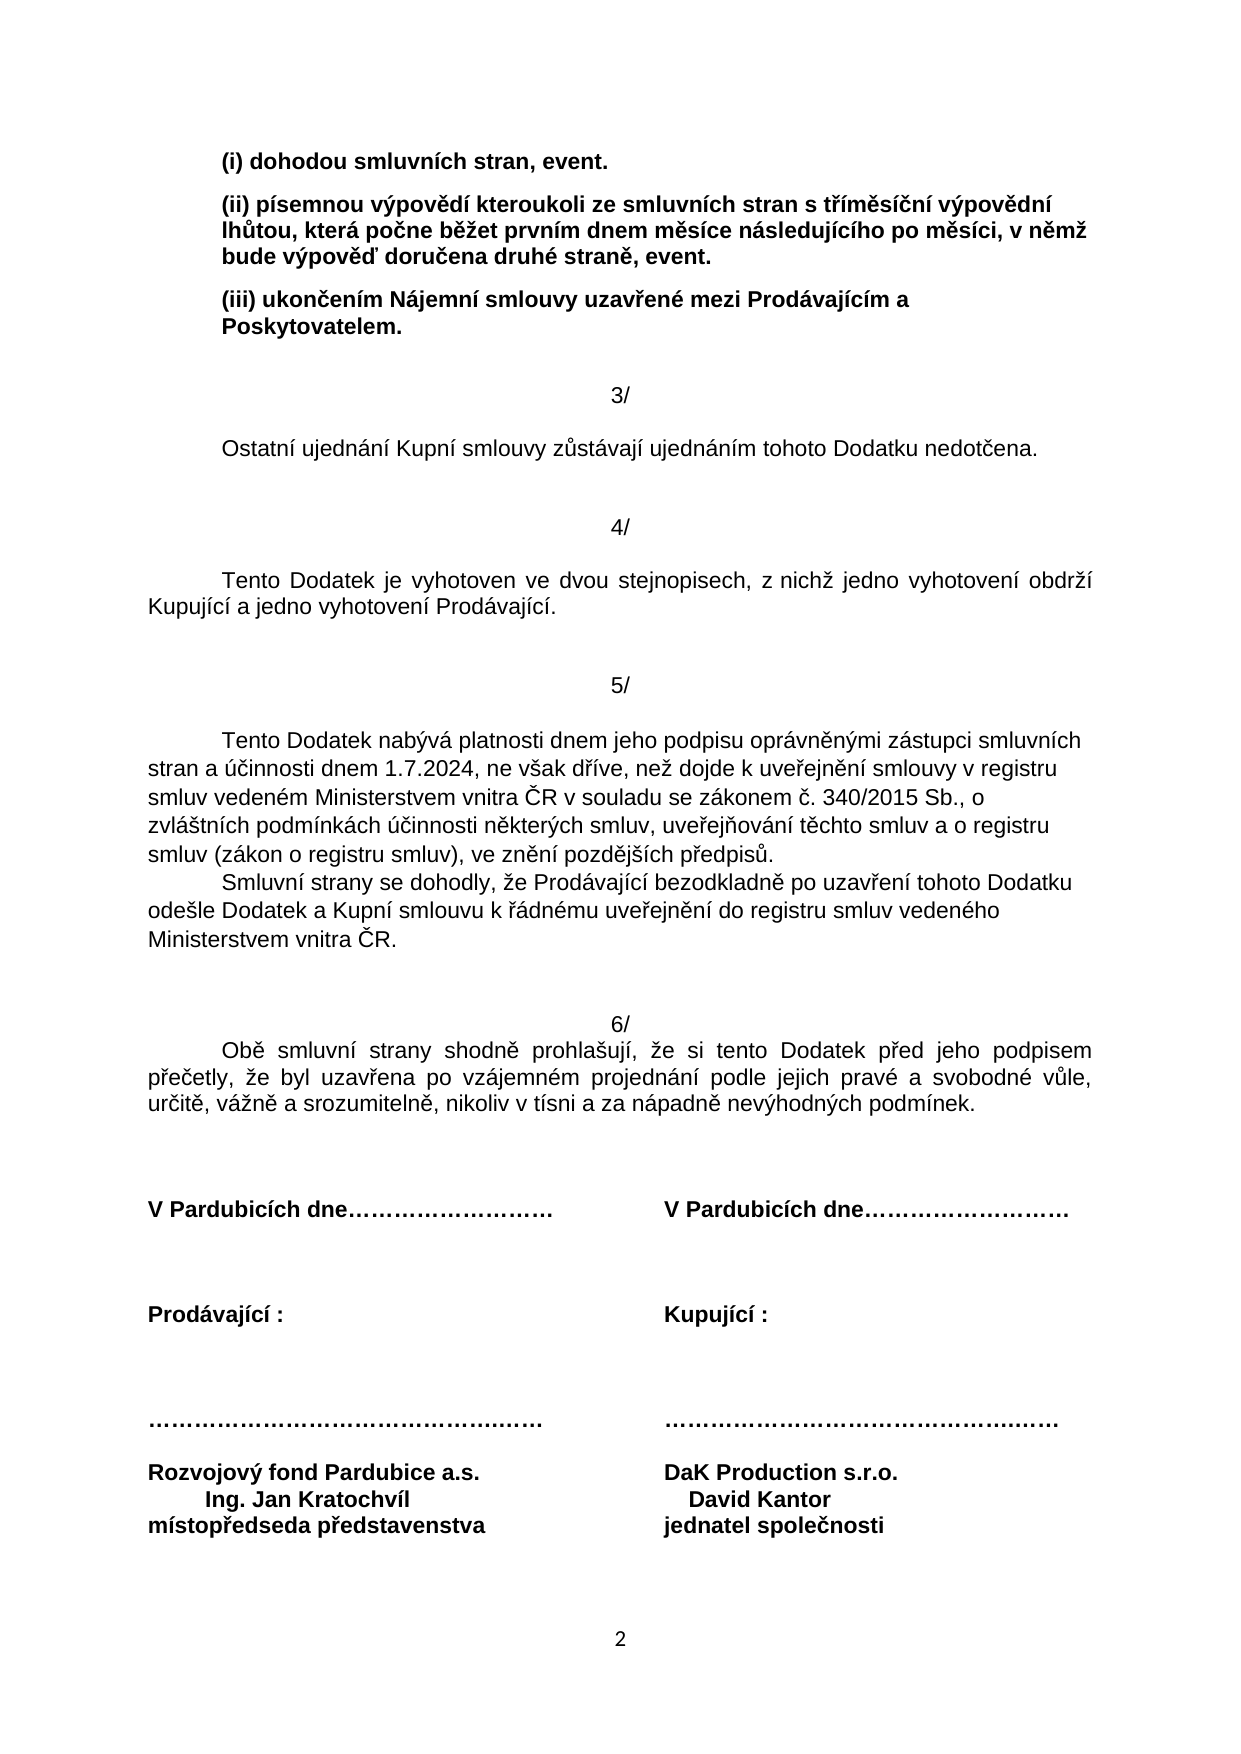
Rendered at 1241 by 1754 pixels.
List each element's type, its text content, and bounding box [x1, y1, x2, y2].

text Ing. Jan Kratochvíl David Kantor [148, 1486, 1093, 1512]
text Rozvojový fond Pardubice a.s. DaK Production s.r.o. [148, 1459, 1093, 1486]
text 4/ [148, 514, 1093, 540]
text Smluvní strany se dohodly, že Prodávající bezodkladně po uzavření tohoto Dodatku odešle Dodatek a Kupní smlouvu k řádnému uveřejnění do registru smluv vedeného Ministerstvem vnitra ČR. [148, 869, 1093, 952]
text 5/ [148, 672, 1093, 698]
text ……………………………………….…… ……………………………………….…… [148, 1406, 1093, 1433]
text 6/ [148, 1011, 1093, 1037]
text (ii) písemnou výpovědí kteroukoli ze smluvních stran s tříměsíční výpovědní lhůtou, která počne běžet prvním dnem měsíce následujícího po měsíci, v němž bude výpověď doručena druhé straně, event. [221, 191, 1093, 270]
text Tento Dodatek nabývá platnosti dnem jeho podpisu oprávněnými zástupci smluvních stran a účinnosti dnem 1.7.2024, ne však dříve, než dojde k uveřejnění smlouvy v registru smluv vedeném Ministerstvem vnitra ČR v souladu se zákonem č. 340/2015 Sb., o zvláštních podmínkách účinnosti některých smluv, uveřejňování těchto smluv a o registru smluv (zákon o registru smluv), ve znění pozdějších předpisů. [148, 727, 1093, 867]
text Ostatní ujednání Kupní smlouvy zůstávají ujednáním tohoto Dodatku nedotčena. [148, 435, 1093, 461]
text 3/ [148, 382, 1093, 408]
text (i) dohodou smluvních stran, event. [148, 148, 1093, 174]
text Prodávající : Kupující : [148, 1301, 1093, 1327]
text Tento Dodatek je vyhotoven ve dvou stejnopisech, z nichž jedno vyhotovení obdrží Kupující a jedno vyhotovení Prodávající. [148, 567, 1093, 619]
text V Pardubicích dne……………………… V Pardubicích dne……………………… [148, 1196, 1093, 1222]
text Obě smluvní strany shodně prohlašují, že si tento Dodatek před jeho podpisem přečetly, že byl uzavřena po vzájemném projednání podle jejich pravé a svobodné vůle, určitě, vážně a srozumitelně, nikoliv v tísni a za nápadně nevýhodných podmínek. [148, 1037, 1093, 1117]
text (iii) ukončením Nájemní smlouvy uzavřené mezi Prodávajícím a Poskytovatelem. [221, 286, 1093, 339]
text místopředseda představenstva jednatel společnosti [148, 1512, 1093, 1538]
